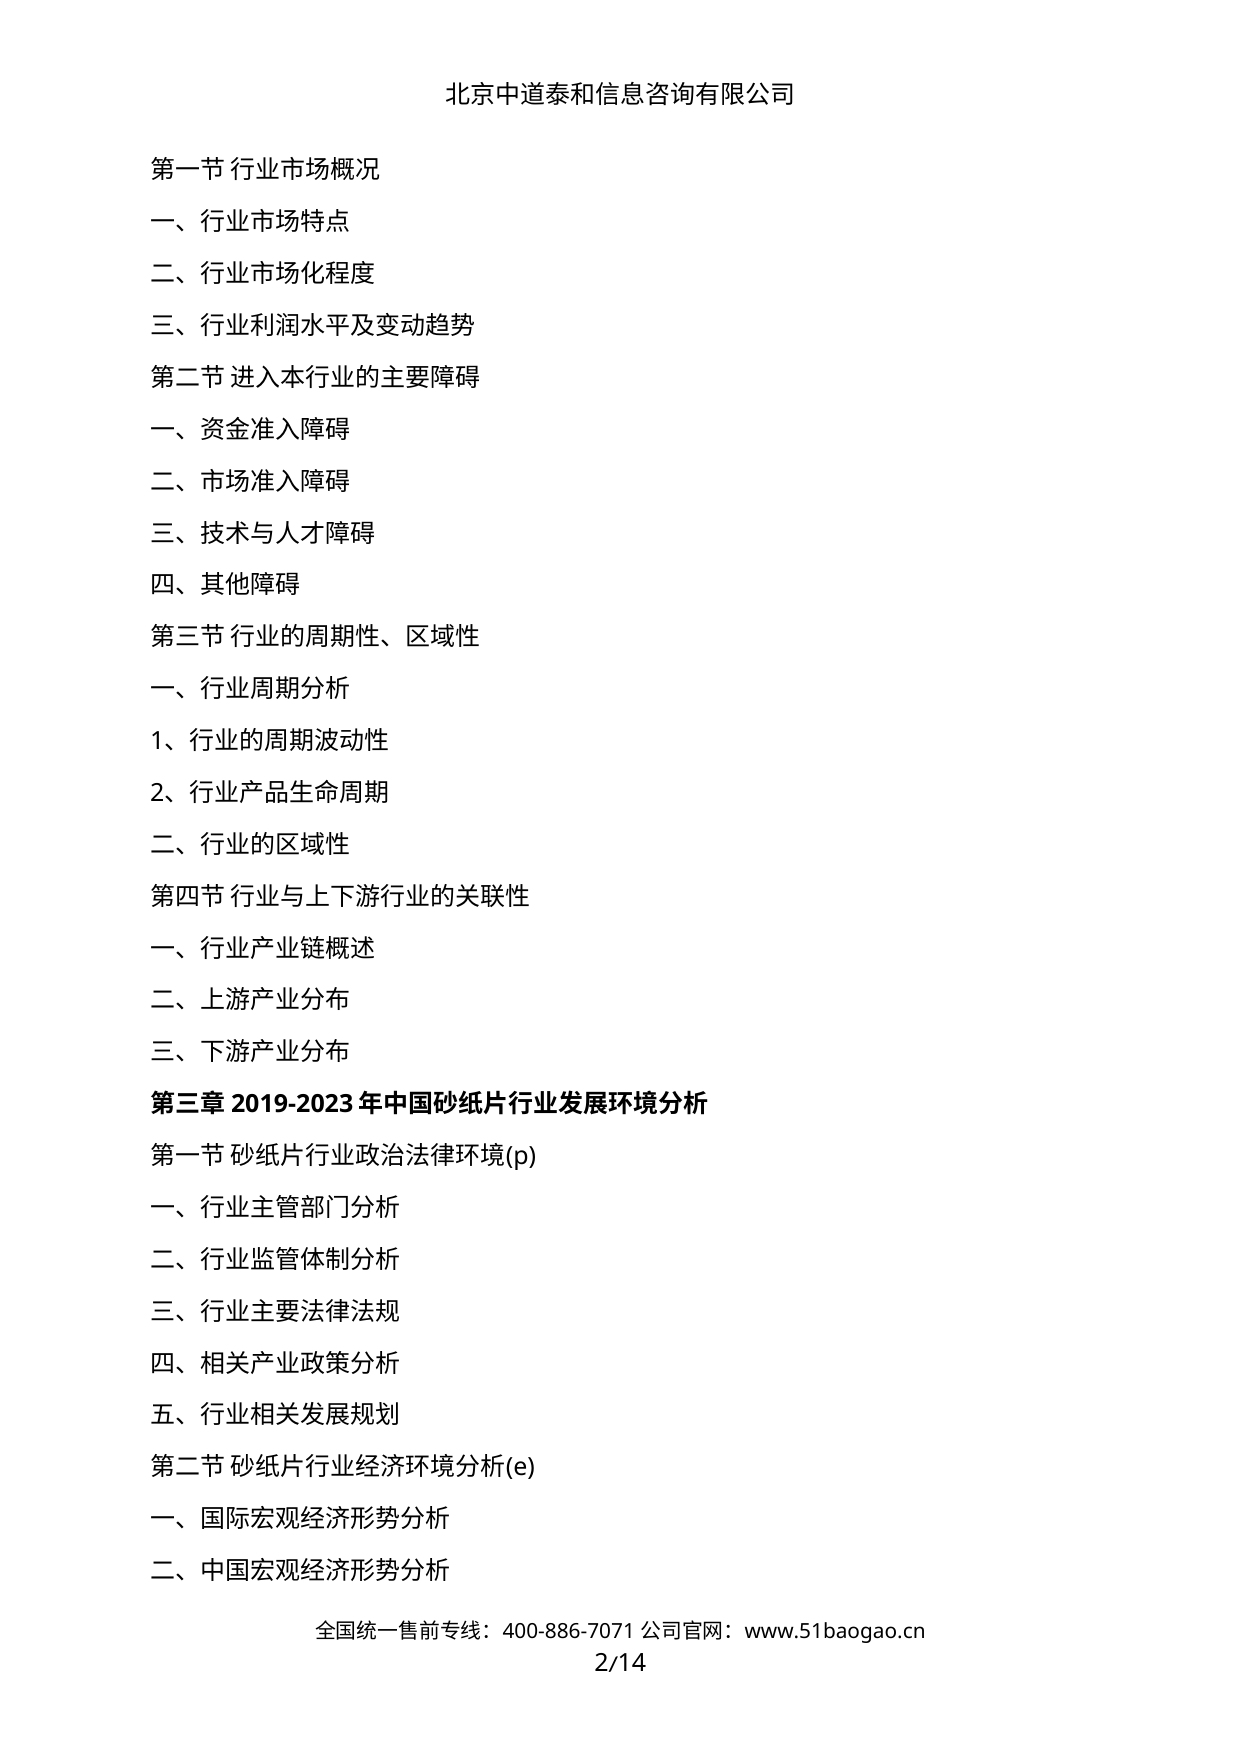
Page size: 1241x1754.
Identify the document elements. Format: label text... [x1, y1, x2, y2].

text 四、其他障碍 [150, 565, 1090, 601]
text 三、行业利润水平及变动趋势 [150, 306, 1090, 342]
text 二、市场准入障碍 [150, 461, 1090, 497]
text 第二节 进入本行业的主要障碍 [150, 357, 1090, 394]
text 三、行业主要法律法规 [150, 1291, 1090, 1327]
text 1、行业的周期波动性 [150, 721, 1090, 757]
text 一、行业产业链概述 [150, 928, 1090, 964]
text 三、技术与人才障碍 [150, 513, 1090, 549]
text 一、行业周期分析 [150, 669, 1090, 705]
text 第四节 行业与上下游行业的关联性 [150, 876, 1090, 912]
text 第一节 行业市场概况 [150, 150, 1090, 186]
text 二、行业市场化程度 [150, 254, 1090, 290]
text 五、行业相关发展规划 [150, 1395, 1090, 1431]
text 一、行业市场特点 [150, 202, 1090, 238]
text 二、上游产业分布 [150, 980, 1090, 1016]
text 2、行业产品生命周期 [150, 772, 1090, 809]
text 第二节 砂纸片行业经济环境分析(e) [150, 1447, 1090, 1483]
text 四、相关产业政策分析 [150, 1343, 1090, 1379]
text 第三节 行业的周期性、区域性 [150, 617, 1090, 653]
text 一、资金准入障碍 [150, 409, 1090, 446]
text 第一节 砂纸片行业政治法律环境(p) [150, 1136, 1090, 1172]
text 第三章 2019-2023年中国砂纸片行业发展环境分析 [150, 1084, 1090, 1120]
text 三、下游产业分布 [150, 1032, 1090, 1068]
text 二、行业的区域性 [150, 824, 1090, 861]
text 二、中国宏观经济形势分析 [150, 1551, 1090, 1587]
text 一、国际宏观经济形势分析 [150, 1499, 1090, 1535]
text 二、行业监管体制分析 [150, 1239, 1090, 1276]
text 一、行业主管部门分析 [150, 1187, 1090, 1224]
